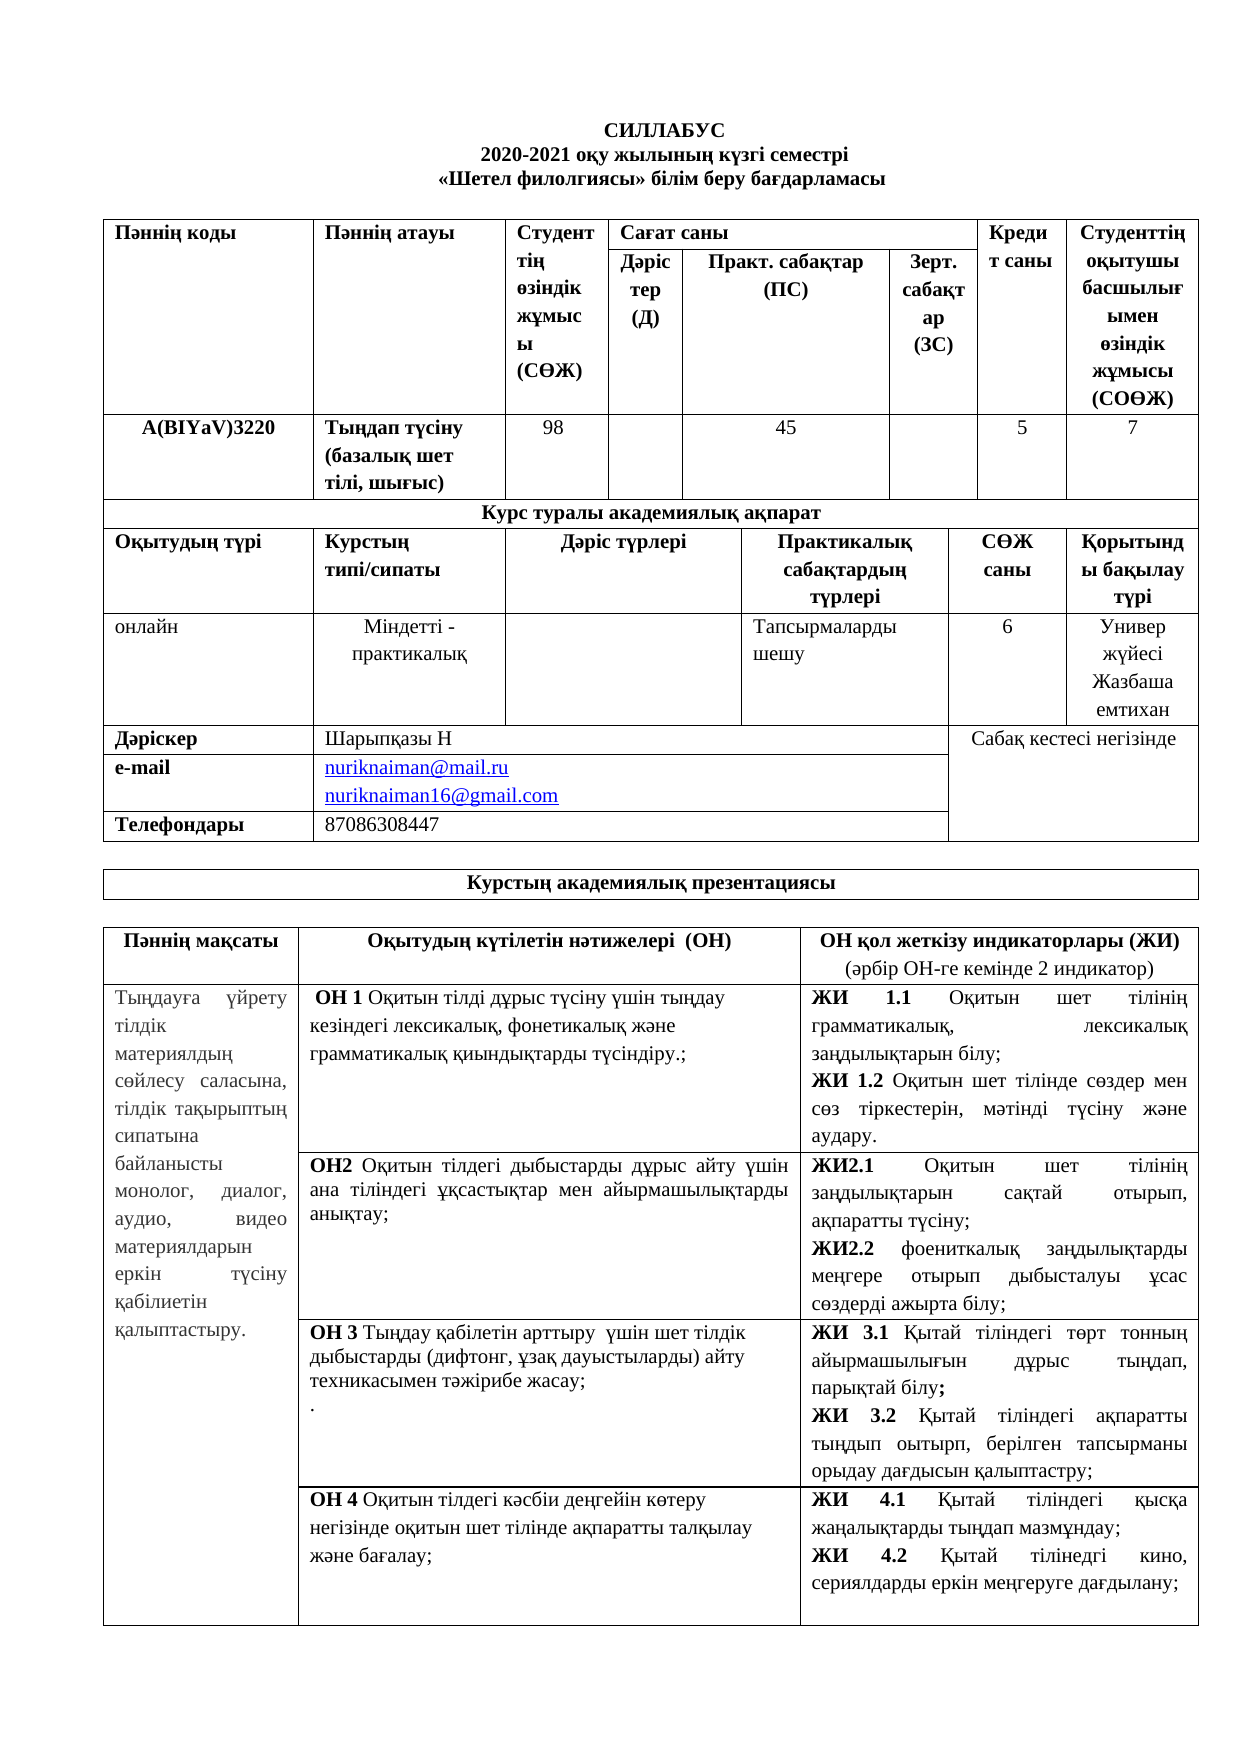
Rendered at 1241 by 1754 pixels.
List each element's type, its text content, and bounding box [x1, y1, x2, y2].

table_header Пәннің атауы [314, 220, 505, 414]
table_header Сағат саны [609, 220, 977, 248]
table_cell ЖИ 4.1 Қытай тіліндегі қысқа жаңалықтарды тыңдап мазмұндау; ЖИ 4.2 Қытай тілінедгі кино, сериялдарды еркін меңгеруге дағдылану; [801, 1488, 1198, 1625]
table_cell Практ. сабақтар (ПС) [683, 250, 889, 414]
text 2020-2021 оқу жылының күзгі семестрі [177, 142, 1152, 166]
table_cell Міндетті - практикалық [314, 614, 505, 725]
table_cell 45 [683, 415, 889, 499]
table_cell 7 [1067, 415, 1198, 499]
table_header Студенттің оқытушы басшылығымен өзіндік жұмысы (СОӨЖ) [1067, 220, 1198, 414]
table_cell Телефондары [104, 812, 313, 841]
text СИЛЛАБУС [177, 118, 1152, 142]
text «Шетел филолгиясы» білім беру бағдарламасы [177, 166, 1152, 219]
table_cell Дәрістер (Д) [609, 250, 682, 414]
table_cell [890, 415, 977, 499]
table_cell ОН 4 Оқитын тілдегі кәсбіи деңгейін көтеру негізінде оқитын шет тілінде ақпаратты талқылау және бағалау; [299, 1488, 800, 1625]
table_cell 98 [506, 415, 608, 499]
table_cell 6 [949, 614, 1066, 725]
table_header Кредит саны [978, 220, 1066, 414]
table_cell e-mail [104, 755, 313, 811]
table_cell ОН 3 Тыңдау қабілетін арттыру үшін шет тілдік дыбыстарды (дифтонг, ұзақ дауыстыларды) айту техникасымен тәжірибе жасау; . [299, 1320, 800, 1486]
table_cell ЖИ 3.1 Қытай тіліндегі төрт тонның айырмашылығын дұрыс тыңдап, парықтай білу; ЖИ 3.2 Қытай тіліндегі ақпаратты тыңдып оытырп, берілген тапсырманы орыдау дағдысын қалыптастру; [801, 1320, 1198, 1486]
table_cell Зерт. сабақтар (ЗС) [890, 250, 977, 414]
table_cell nuriknaiman@mail.ru nuriknaiman16@gmail.com [314, 755, 948, 811]
table_cell [609, 415, 682, 499]
table_cell онлайн [104, 614, 313, 725]
table_cell ОН 1 Оқитын тілді дұрыс түсіну үшін тыңдау кезіндегі лексикалық, фонетикалық және грамматикалық қиындықтарды түсіндіру.; [299, 985, 800, 1152]
table_header Пәннің коды [104, 220, 313, 414]
table_header Студенттің өзіндік жұмысы (СӨЖ) [506, 220, 608, 414]
table_cell [506, 614, 741, 725]
table_cell Шарыпқазы Н [314, 726, 948, 754]
table_header Пәннің мақсаты [104, 928, 298, 984]
table_cell Курстың типі/сипаты [314, 529, 505, 613]
table_cell ЖИ2.1 Оқитын шет тілінің заңдылықтарын сақтай отырып, ақпаратты түсіну; ЖИ2.2 фоениткалық заңдылықтарды меңгере отырып дыбысталуы ұсас сөздерді ажырта білу; [801, 1153, 1198, 1319]
table_cell СӨЖ саны [949, 529, 1066, 613]
table_cell Дәріскер [104, 726, 313, 754]
table_cell Универ жүйесі Жазбаша емтихан [1067, 614, 1198, 725]
table_cell ОН2 Оқитын тілдегі дыбыстарды дұрыс айту үшін ана тіліндегі ұқсастықтар мен айырмашылықтарды анықтау; [299, 1153, 800, 1319]
table_header Курстың академиялық презентациясы [104, 870, 1198, 898]
table_cell Практикалық сабақтардың түрлері [742, 529, 948, 613]
table_cell 5 [978, 415, 1066, 499]
table_cell Тыңдап түсіну (базалық шет тілі, шығыс) [314, 415, 505, 499]
table_cell 87086308447 [314, 812, 948, 841]
table_cell Курс туралы академиялық ақпарат [104, 500, 1198, 528]
table_header Оқытудың күтілетін нәтижелері (ОН) [299, 928, 800, 984]
table_cell Қорытынды бақылау түрі [1067, 529, 1198, 613]
table_cell A(BIYaV)3220 [104, 415, 313, 499]
table_cell Сабақ кестесі негізінде [949, 726, 1198, 841]
table_cell ЖИ 1.1 Оқитын шет тілінің грамматикалық, лексикалық заңдылықтарын білу; ЖИ 1.2 Оқитын шет тілінде сөздер мен сөз тіркестерін, мәтінді түсіну және аудару. [801, 985, 1198, 1152]
table_cell Дәріс түрлері [506, 529, 741, 613]
table_cell Тапсырмаларды шешу [742, 614, 948, 725]
table_cell Оқытудың түрі [104, 529, 313, 613]
table_header ОН қол жеткізу индикаторлары (ЖИ) (әрбір ОН-ге кемінде 2 индикатор) [801, 928, 1198, 984]
table_cell Тыңдауға үйрету тілдік материялдың сөйлесу саласына, тілдік тақырыптың сипатына байланысты монолог, диалог, аудио, видео материялдарын еркін түсіну қабілиетін қалыптастыру. [104, 985, 298, 1625]
